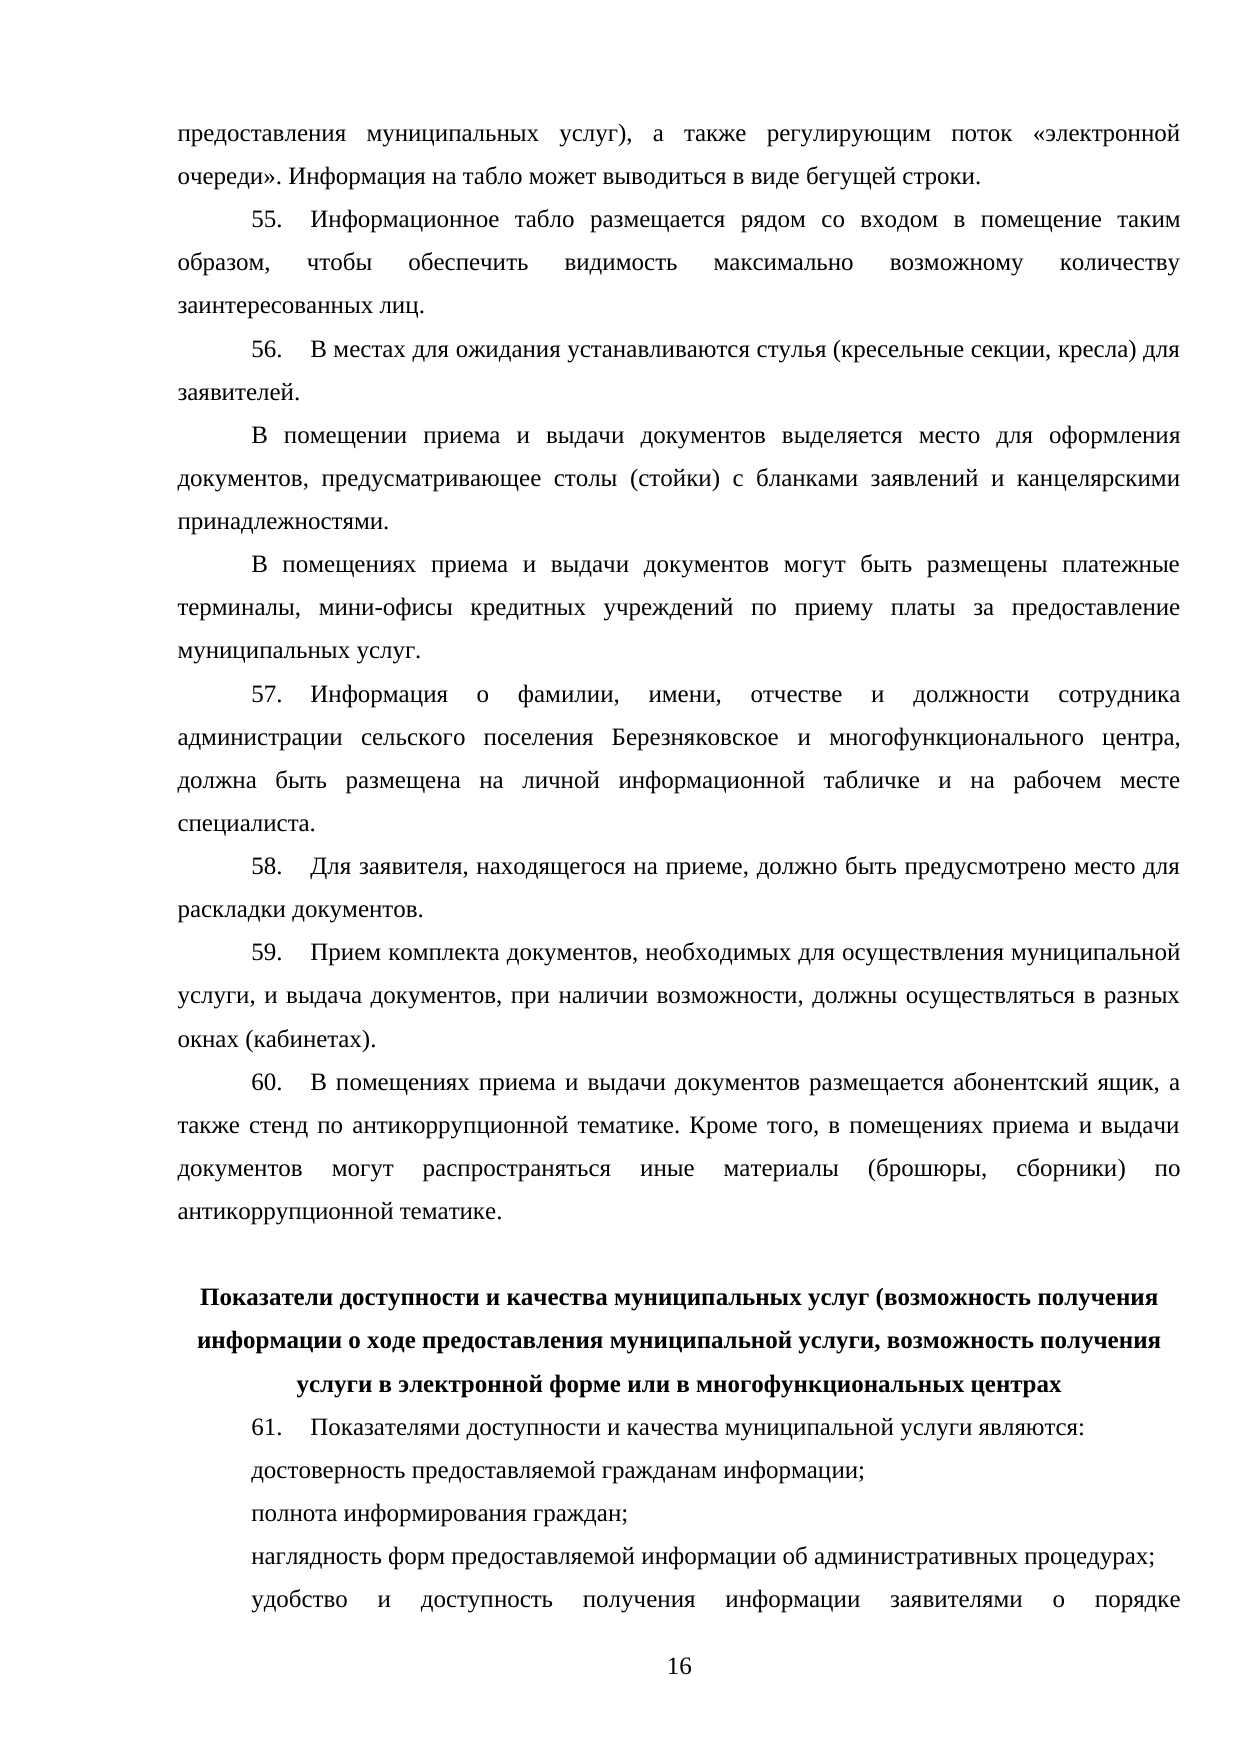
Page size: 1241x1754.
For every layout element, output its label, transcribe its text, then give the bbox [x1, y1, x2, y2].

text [177, 1584, 1181, 1613]
list Прием комплекта документов, необходимых для осуществления муниципальной услуги, и выдача документов, при наличии возможности, должны осуществляться в разных окнах (кабинетах). [177, 937, 1181, 1052]
text наглядность форм предоставляемой информации об административных процедурах; [177, 1541, 1181, 1570]
list Показателями доступности и качества муниципальной услуги являются: [177, 1412, 1181, 1441]
list Информация о фамилии, имени, отчестве и должности сотрудника администрации сельского поселения Березняковское и многофункционального центра, должна быть размещена на личной информационной табличке и на рабочем месте специалиста. [177, 679, 1181, 837]
list В помещениях приема и выдачи документов размещается абонентский ящик, а также стенд по антикоррупционной тематике. Кроме того, в помещениях приема и выдачи документов могут распространяться иные материалы (брошюры, сборники) по антикоррупционной тематике. [177, 1067, 1181, 1225]
list Информационное табло размещается рядом со входом в помещение таким образом, чтобы обеспечить видимость максимально возможному количеству заинтересованных лиц. [177, 204, 1181, 319]
text полнота информирования граждан; [177, 1498, 1181, 1527]
text Показатели доступности и качества муниципальных услуг (возможность получения информации о ходе предоставления муниципальной услуги, возможность получения услуги в электронной форме или в многофункциональных центрах [177, 1282, 1181, 1397]
text достоверность предоставляемой гражданам информации; [177, 1455, 1181, 1484]
text В помещениях приема и выдачи документов могут быть размещены платежные терминалы, мини-офисы кредитных учреждений по приему платы за предоставление муниципальных услуг. [177, 549, 1181, 664]
list Для заявителя, находящегося на приеме, должно быть предусмотрено место для раскладки документов. [177, 851, 1181, 923]
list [177, 118, 1181, 190]
text В помещении приема и выдачи документов выделяется место для оформления документов, предусматривающее столы (стойки) с бланками заявлений и канцелярскими принадлежностями. [177, 420, 1181, 535]
list В местах для ожидания устанавливаются стулья (кресельные секции, кресла) для заявителей. [177, 334, 1181, 406]
